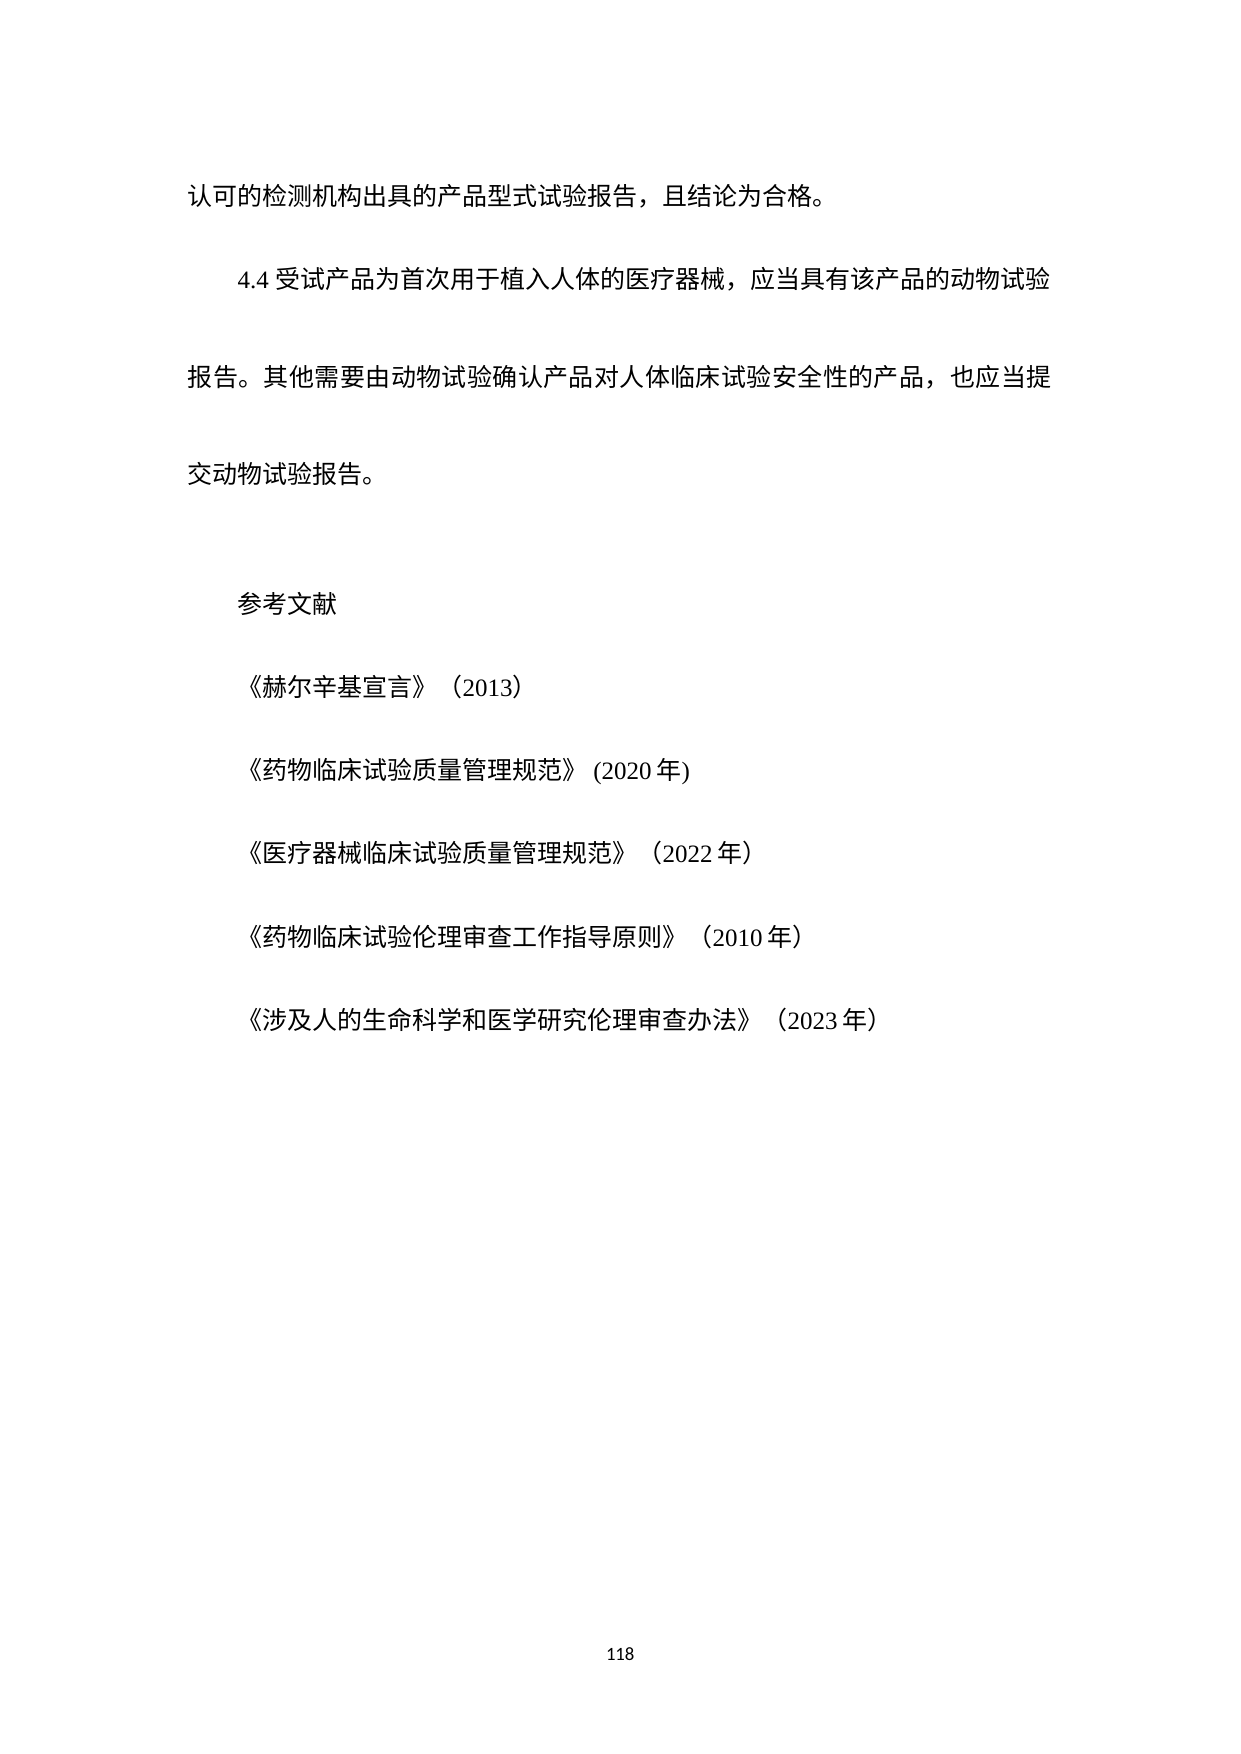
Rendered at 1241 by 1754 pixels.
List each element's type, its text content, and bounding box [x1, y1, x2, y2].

text 《药物临床试验伦理审查工作指导原则》（2010年） [187, 903, 1053, 968]
text 《涉及人的生命科学和医学研究伦理审查办法》（2023年） [187, 986, 1053, 1051]
text 《赫尔辛基宣言》（2013） [187, 653, 1053, 718]
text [187, 162, 1053, 227]
text 《药物临床试验质量管理规范》 (2020年) [187, 736, 1053, 801]
text 《医疗器械临床试验质量管理规范》（2022年） [187, 819, 1053, 884]
text 参考文献 [187, 570, 1053, 635]
text 4.4 受试产品为首次用于植入人体的医疗器械，应当具有该产品的动物试验报告。其他需要由动物试验确认产品对人体临床试验安全性的产品，也应当提交动物试验报告。 [187, 245, 1053, 505]
